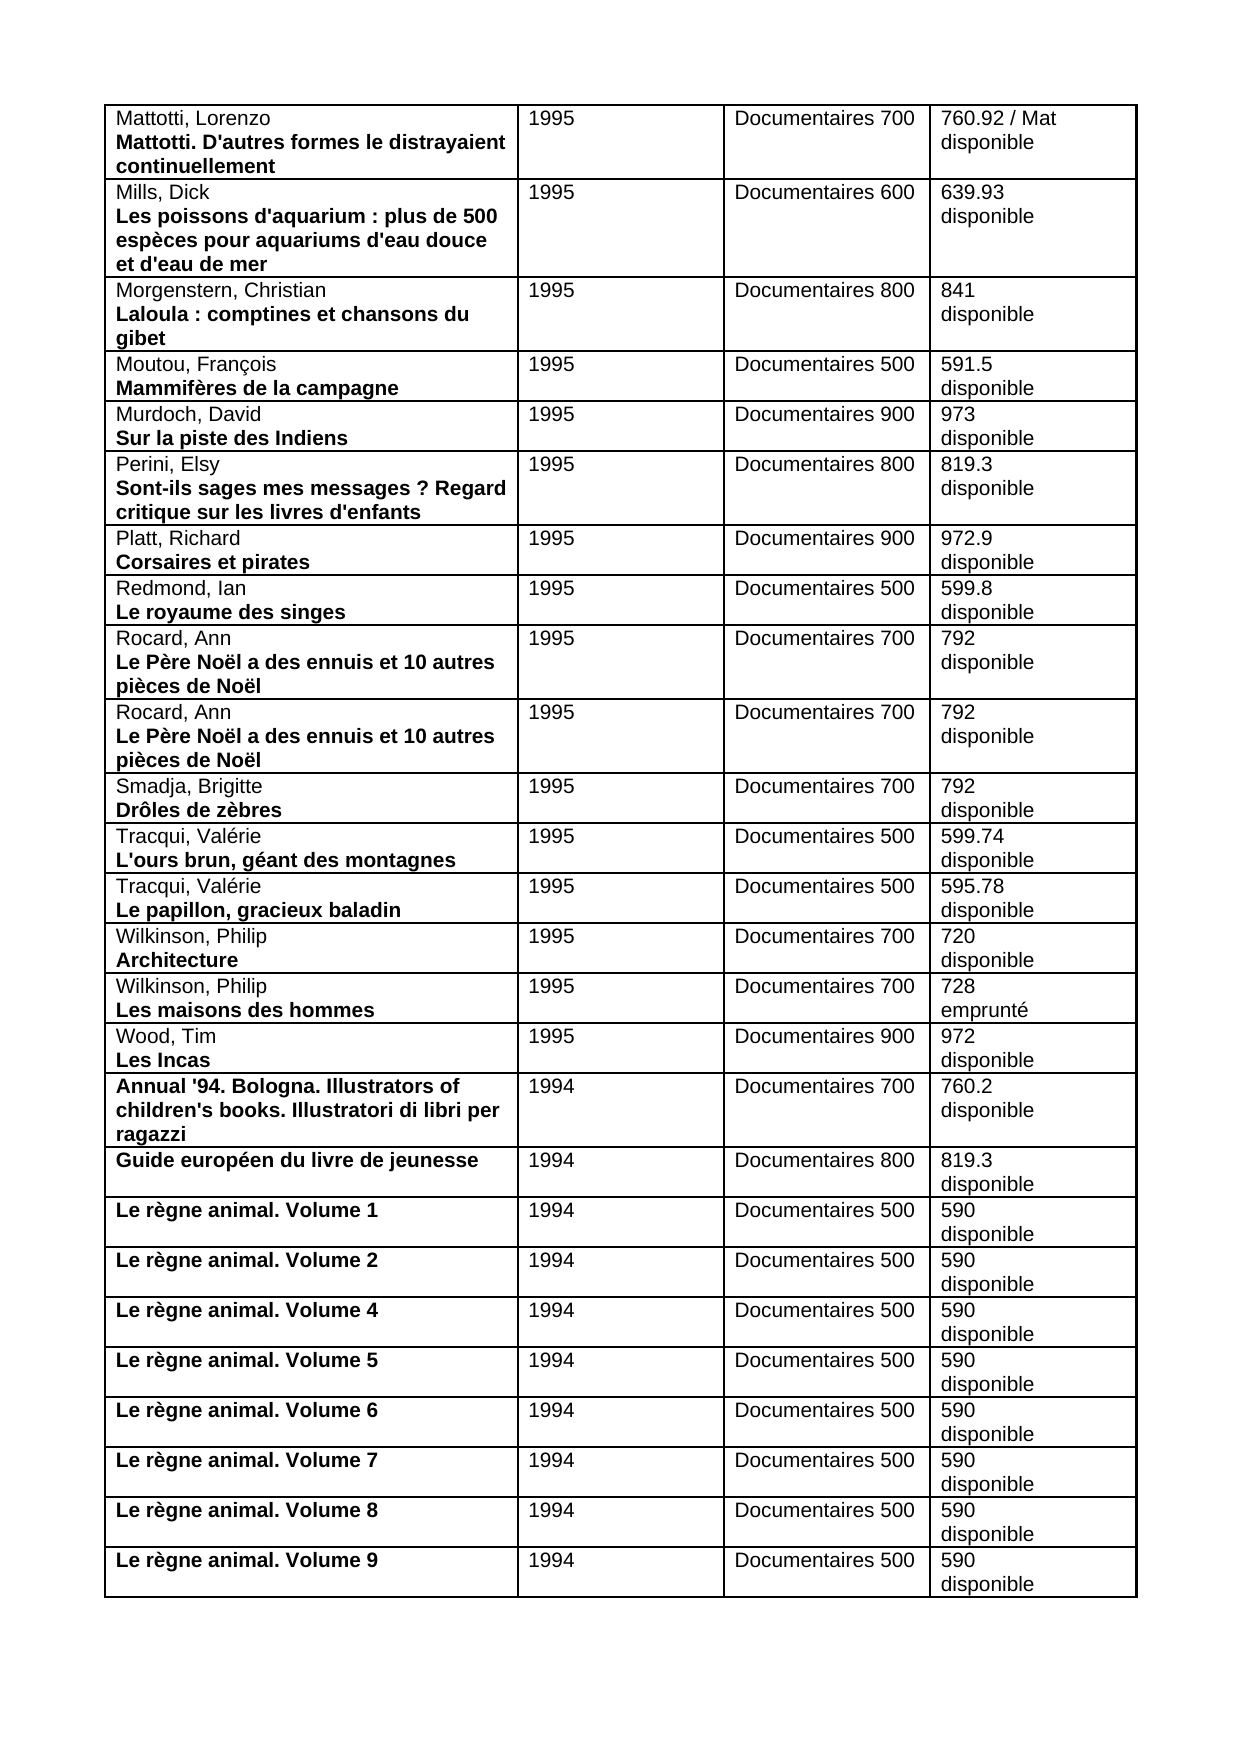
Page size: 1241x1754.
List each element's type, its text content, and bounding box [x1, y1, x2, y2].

table_cell Documentaires 500 [725, 352, 929, 400]
table_cell 590 disponible [931, 1248, 1135, 1296]
table_cell 1995 [519, 526, 723, 574]
table_cell Smadja, Brigitte Drôles de zèbres [106, 774, 517, 822]
table_cell 1995 [519, 974, 723, 1022]
table_cell 972.9 disponible [931, 526, 1135, 574]
table_cell 1994 [519, 1498, 723, 1546]
table_cell 1995 [519, 402, 723, 450]
table_cell Le règne animal. Volume 9 [106, 1548, 517, 1596]
table_cell 972 disponible [931, 1024, 1135, 1072]
table_cell 590 disponible [931, 1348, 1135, 1396]
table_cell Annual '94. Bologna. Illustrators of children's books. Illustratori di libri per ragazzi [106, 1074, 517, 1146]
table_cell Documentaires 900 [725, 526, 929, 574]
table_cell 973 disponible [931, 402, 1135, 450]
table_cell 792 disponible [931, 774, 1135, 822]
table_cell 1994 [519, 1398, 723, 1446]
table_cell 819.3 disponible [931, 452, 1135, 524]
table_cell Documentaires 700 [725, 974, 929, 1022]
table_cell Documentaires 700 [725, 106, 929, 178]
table_cell 1995 [519, 278, 723, 350]
table_cell Murdoch, David Sur la piste des Indiens [106, 402, 517, 450]
table_cell 1995 [519, 1024, 723, 1072]
table_cell Documentaires 800 [725, 1148, 929, 1196]
table_cell 760.2 disponible [931, 1074, 1135, 1146]
table_cell Documentaires 700 [725, 924, 929, 972]
table_cell Documentaires 700 [725, 626, 929, 698]
table_cell Documentaires 700 [725, 1074, 929, 1146]
table_cell Le règne animal. Volume 1 [106, 1198, 517, 1246]
table_cell 590 disponible [931, 1498, 1135, 1546]
table_cell 1995 [519, 576, 723, 624]
table_cell 720 disponible [931, 924, 1135, 972]
table_cell 1994 [519, 1074, 723, 1146]
table_cell Documentaires 900 [725, 1024, 929, 1072]
table_cell 1994 [519, 1298, 723, 1346]
table_cell 1994 [519, 1348, 723, 1396]
table_cell Moutou, François Mammifères de la campagne [106, 352, 517, 400]
table_cell 1995 [519, 874, 723, 922]
table_cell 639.93 disponible [931, 180, 1135, 276]
table_cell Le règne animal. Volume 7 [106, 1448, 517, 1496]
table_cell Documentaires 500 [725, 576, 929, 624]
table_cell Le règne animal. Volume 4 [106, 1298, 517, 1346]
table_cell 599.8 disponible [931, 576, 1135, 624]
table_cell 590 disponible [931, 1448, 1135, 1496]
table_cell Documentaires 500 [725, 874, 929, 922]
table_cell 1994 [519, 1448, 723, 1496]
table_cell 1994 [519, 1148, 723, 1196]
table_cell Le règne animal. Volume 2 [106, 1248, 517, 1296]
table_cell 595.78 disponible [931, 874, 1135, 922]
table_cell Le règne animal. Volume 5 [106, 1348, 517, 1396]
table_cell Tracqui, Valérie Le papillon, gracieux baladin [106, 874, 517, 922]
table_cell Documentaires 600 [725, 180, 929, 276]
table_cell Documentaires 800 [725, 452, 929, 524]
table_cell Le règne animal. Volume 6 [106, 1398, 517, 1446]
table_cell 1995 [519, 700, 723, 772]
table_cell Documentaires 800 [725, 278, 929, 350]
table_cell 792 disponible [931, 700, 1135, 772]
table_cell Le règne animal. Volume 8 [106, 1498, 517, 1546]
table_cell Mills, Dick Les poissons d'aquarium : plus de 500 espèces pour aquariums d'eau douce et d'eau de mer [106, 180, 517, 276]
table_cell Rocard, Ann Le Père Noël a des ennuis et 10 autres pièces de Noël [106, 626, 517, 698]
table_cell 1995 [519, 180, 723, 276]
table_cell 841 disponible [931, 278, 1135, 350]
table_cell 590 disponible [931, 1298, 1135, 1346]
table_cell Morgenstern, Christian Laloula : comptines et chansons du gibet [106, 278, 517, 350]
table_cell 1995 [519, 452, 723, 524]
table_cell Mattotti, Lorenzo Mattotti. D'autres formes le distrayaient continuellement [106, 106, 517, 178]
table_cell Documentaires 500 [725, 824, 929, 872]
table_cell 1995 [519, 824, 723, 872]
table_cell 590 disponible [931, 1198, 1135, 1246]
table_cell 792 disponible [931, 626, 1135, 698]
table_cell 590 disponible [931, 1548, 1135, 1596]
table_cell 1995 [519, 774, 723, 822]
table_cell Rocard, Ann Le Père Noël a des ennuis et 10 autres pièces de Noël [106, 700, 517, 772]
table_cell Documentaires 500 [725, 1248, 929, 1296]
table_cell Documentaires 700 [725, 774, 929, 822]
table_cell 591.5 disponible [931, 352, 1135, 400]
table_cell Redmond, Ian Le royaume des singes [106, 576, 517, 624]
table_cell Tracqui, Valérie L'ours brun, géant des montagnes [106, 824, 517, 872]
table_cell Documentaires 500 [725, 1448, 929, 1496]
table_cell 1995 [519, 352, 723, 400]
table_cell 1994 [519, 1198, 723, 1246]
table_cell Documentaires 500 [725, 1348, 929, 1396]
table_cell 1995 [519, 924, 723, 972]
table_cell 1995 [519, 106, 723, 178]
table_cell 1995 [519, 626, 723, 698]
table_cell 728 emprunté [931, 974, 1135, 1022]
table_cell Documentaires 500 [725, 1498, 929, 1546]
table_cell Documentaires 500 [725, 1198, 929, 1246]
table_cell Wilkinson, Philip Les maisons des hommes [106, 974, 517, 1022]
table_cell 1994 [519, 1248, 723, 1296]
table_cell 760.92 / Mat disponible [931, 106, 1135, 178]
table_cell Documentaires 500 [725, 1398, 929, 1446]
table_cell 819.3 disponible [931, 1148, 1135, 1196]
table_cell Wood, Tim Les Incas [106, 1024, 517, 1072]
table_cell Documentaires 500 [725, 1548, 929, 1596]
table_cell 1994 [519, 1548, 723, 1596]
table_cell 599.74 disponible [931, 824, 1135, 872]
table_cell Documentaires 700 [725, 700, 929, 772]
table_cell Wilkinson, Philip Architecture [106, 924, 517, 972]
table_cell Documentaires 900 [725, 402, 929, 450]
table_cell Platt, Richard Corsaires et pirates [106, 526, 517, 574]
table_cell Guide européen du livre de jeunesse [106, 1148, 517, 1196]
table_cell Perini, Elsy Sont-ils sages mes messages ? Regard critique sur les livres d'enfants [106, 452, 517, 524]
table_cell Documentaires 500 [725, 1298, 929, 1346]
table_cell 590 disponible [931, 1398, 1135, 1446]
